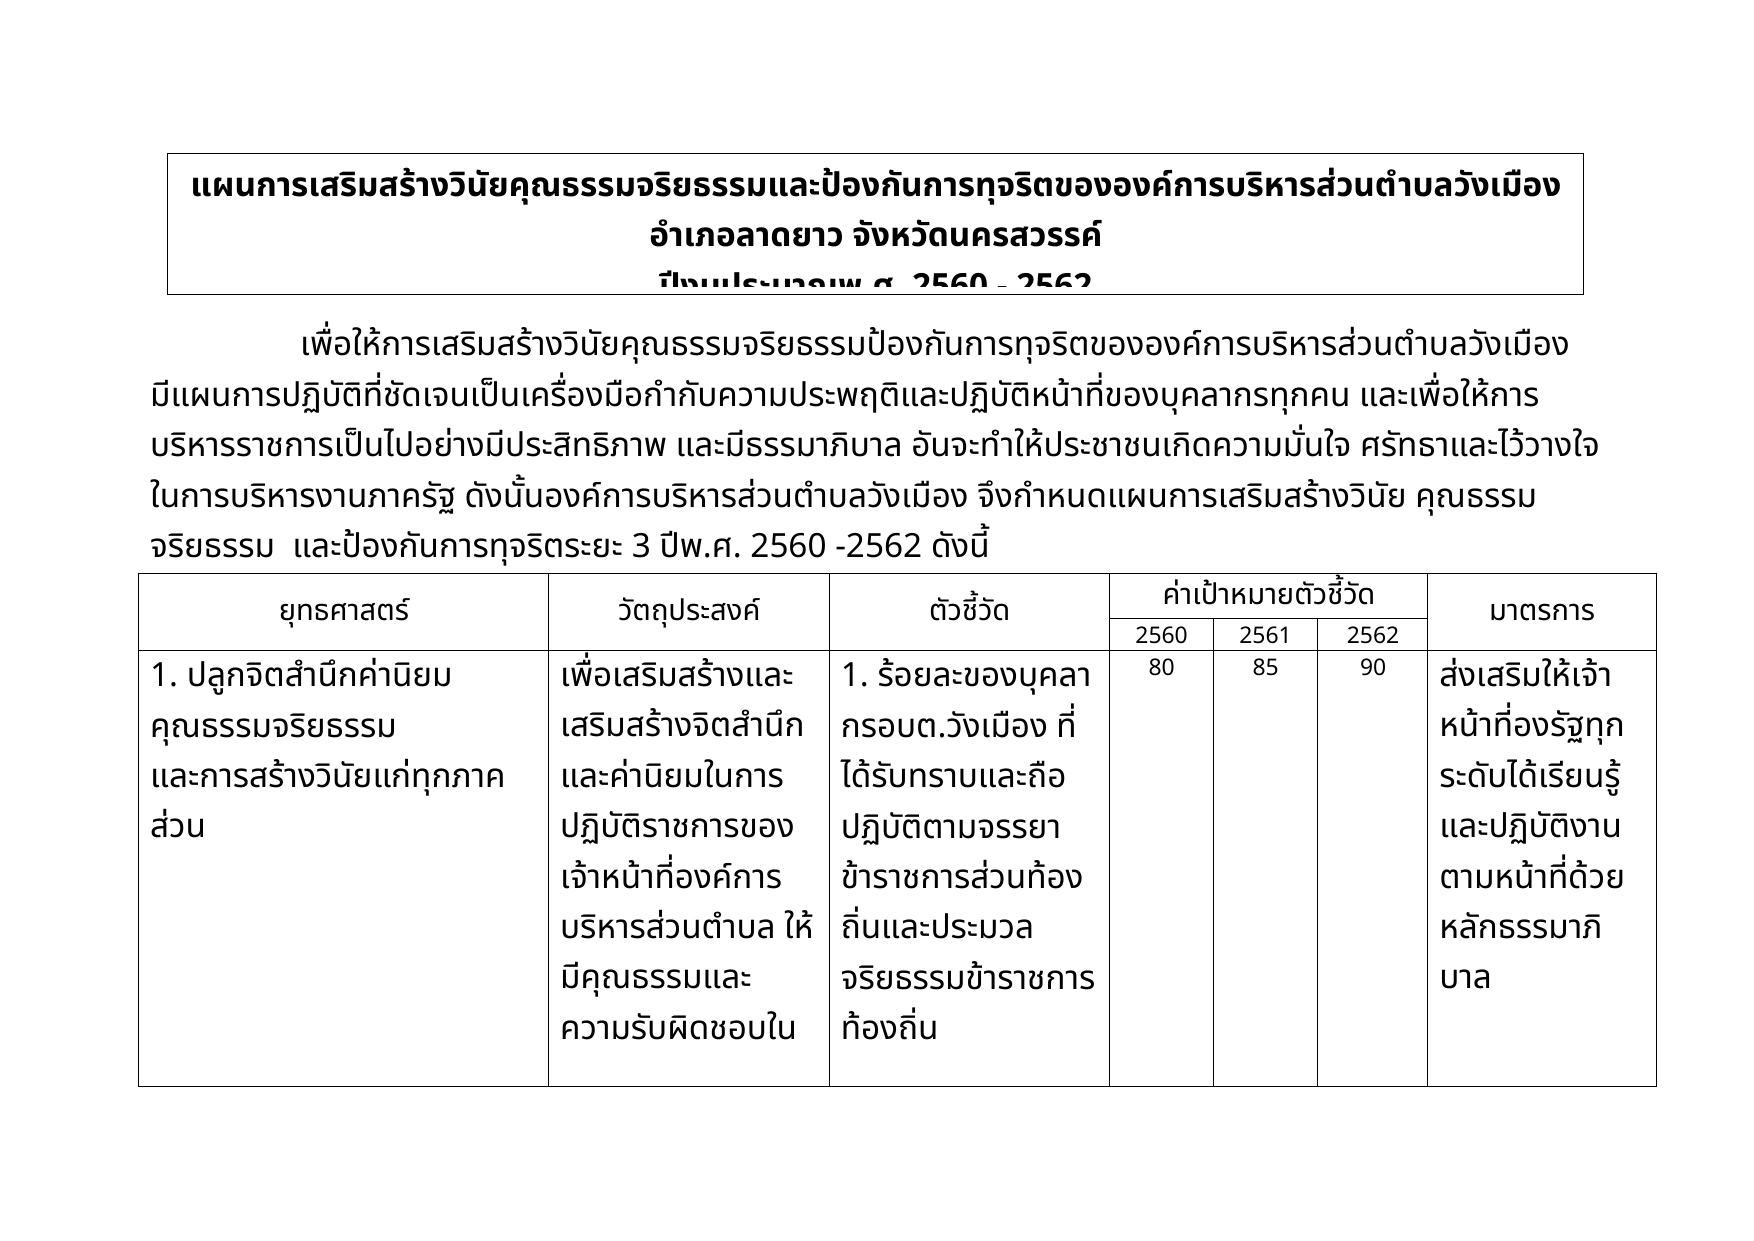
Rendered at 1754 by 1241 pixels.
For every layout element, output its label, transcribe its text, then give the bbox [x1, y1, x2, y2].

table_header ตัวชี้วัด [830, 574, 1109, 650]
table_cell 80 [1110, 651, 1213, 1086]
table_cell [549, 651, 829, 1086]
table_header ค่าเป้าหมายตัวชี้วัด [1110, 574, 1427, 618]
table_cell 1. ร้อยละของบุคลากรอบต.วังเมือง ที่ได้รับทราบและถือปฏิบัติตามจรรยาข้าราชการส่วนท้องถิ่นและประมวลจริยธรรมข้าราชการท้องถิ่น [830, 651, 1109, 1086]
table_cell 2562 [1318, 619, 1427, 650]
table_cell 85 [1214, 651, 1317, 1086]
table_header ยุทธศาสตร์ [139, 574, 548, 650]
table_header วัตถุประสงค์ [549, 574, 829, 650]
table_cell 2561 [1214, 619, 1317, 650]
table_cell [139, 651, 548, 1086]
table_header มาตรการ [1428, 574, 1656, 650]
table_cell 90 [1318, 651, 1427, 1086]
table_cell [1428, 651, 1656, 1086]
table_cell 2560 [1110, 619, 1213, 650]
text เพื่อให้การเสริมสร้างวินัยคุณธรรมจริยธรรมป้องกันการทุจริตขององค์การบริหารส่วนตำบลวังเมือง มีแผนการปฏิบัติที่ชัดเจนเป็นเครื่องมือกำกับความประพฤติและปฏิบัติหน้าที่ของบุคลากรทุกคน และเพื่อให้การบริหารราชการเป็นไปอย่างมีประสิทธิภาพ และมีธรรมาภิบาล อันจะทำให้ประชาชนเกิดความมั่นใจ ศรัทธาและไว้วางใจในการบริหารงานภาครัฐ ดังนั้นองค์การบริหารส่วนตำบลวังเมือง จึงกำหนดแผนการเสริมสร้างวินัย คุณธรรม จริยธรรม และป้องกันการทุจริตระยะ 3 ปีพ.ศ. 2560 -2562 ดังนี้ [150, 320, 1604, 573]
